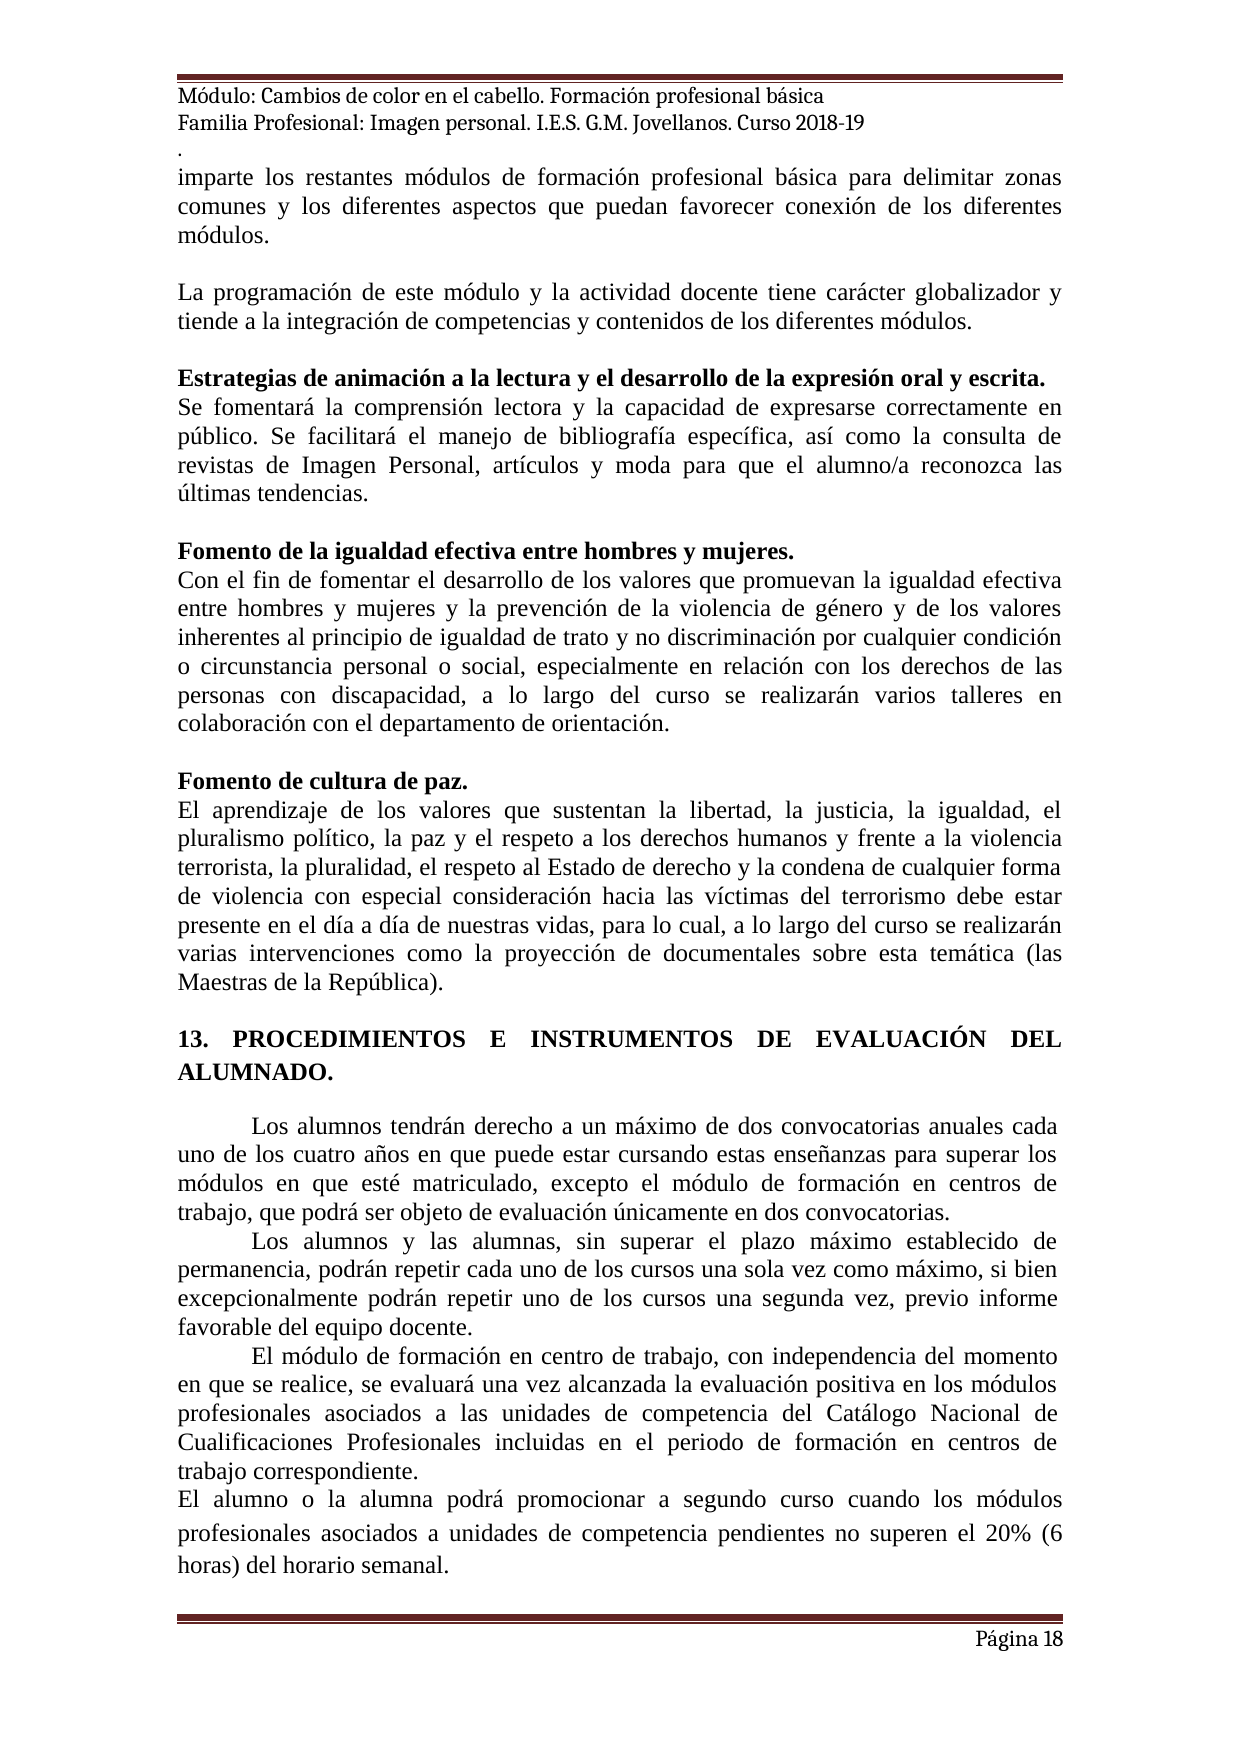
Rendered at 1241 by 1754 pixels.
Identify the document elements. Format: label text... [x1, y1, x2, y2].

text Se fomentará la comprensión lectora y la capacidad de expresarse correctamente en público. Se facilitará el manejo de bibliografía específica, así como la consulta de revistas de Imagen Personal, artículos y moda para que el alumno/a reconozca las últimas tendencias. [177, 392, 1063, 507]
text Fomento de la igualdad efectiva entre hombres y mujeres. [177, 536, 1063, 565]
text El alumno o la alumna podrá promocionar a segundo curso cuando los módulos profesionales asociados a unidades de competencia pendientes no superen el 20% (6 horas) del horario semanal. [177, 1484, 1063, 1579]
text Los alumnos tendrán derecho a un máximo de dos convocatorias anuales cada uno de los cuatro años en que puede estar cursando estas enseñanzas para superar los módulos en que esté matriculado, excepto el módulo de formación en centros de trabajo, que podrá ser objeto de evaluación únicamente en dos convocatorias. [177, 1111, 1058, 1226]
text Fomento de cultura de paz. [177, 766, 1063, 795]
text El módulo de formación en centro de trabajo, con independencia del momento en que se realice, se evaluará una vez alcanzada la evaluación positiva en los módulos profesionales asociados a las unidades de competencia del Catálogo Nacional de Cualificaciones Profesionales incluidas en el periodo de formación en centros de trabajo correspondiente. [177, 1341, 1058, 1484]
text 13. PROCEDIMIENTOS E INSTRUMENTOS DE EVALUACIÓN DEL ALUMNADO. [177, 1024, 1063, 1086]
text Con el fin de fomentar el desarrollo de los valores que promuevan la igualdad efectiva entre hombres y mujeres y la prevención de la violencia de género y de los valores inherentes al principio de igualdad de trato y no discriminación por cualquier condición o circunstancia personal o social, especialmente en relación con los derechos de las personas con discapacidad, a lo largo del curso se realizarán varios talleres en colaboración con el departamento de orientación. [177, 565, 1063, 737]
text La programación de este módulo y la actividad docente tiene carácter globalizador y tiende a la integración de competencias y contenidos de los diferentes módulos. [177, 277, 1063, 335]
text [177, 162, 1063, 248]
text El aprendizaje de los valores que sustentan la libertad, la justicia, la igualdad, el pluralismo político, la paz y el respeto a los derechos humanos y frente a la violencia terrorista, la pluralidad, el respeto al Estado de derecho y la condena de cualquier forma de violencia con especial consideración hacia las víctimas del terrorismo debe estar presente en el día a día de nuestras vidas, para lo cual, a lo largo del curso se realizarán varias intervenciones como la proyección de documentales sobre esta temática (las Maestras de la República). [177, 795, 1063, 996]
text Estrategias de animación a la lectura y el desarrollo de la expresión oral y escrita. [177, 363, 1063, 392]
text Los alumnos y las alumnas, sin superar el plazo máximo establecido de permanencia, podrán repetir cada uno de los cursos una sola vez como máximo, si bien excepcionalmente podrán repetir uno de los cursos una segunda vez, previo informe favorable del equipo docente. [177, 1226, 1058, 1341]
